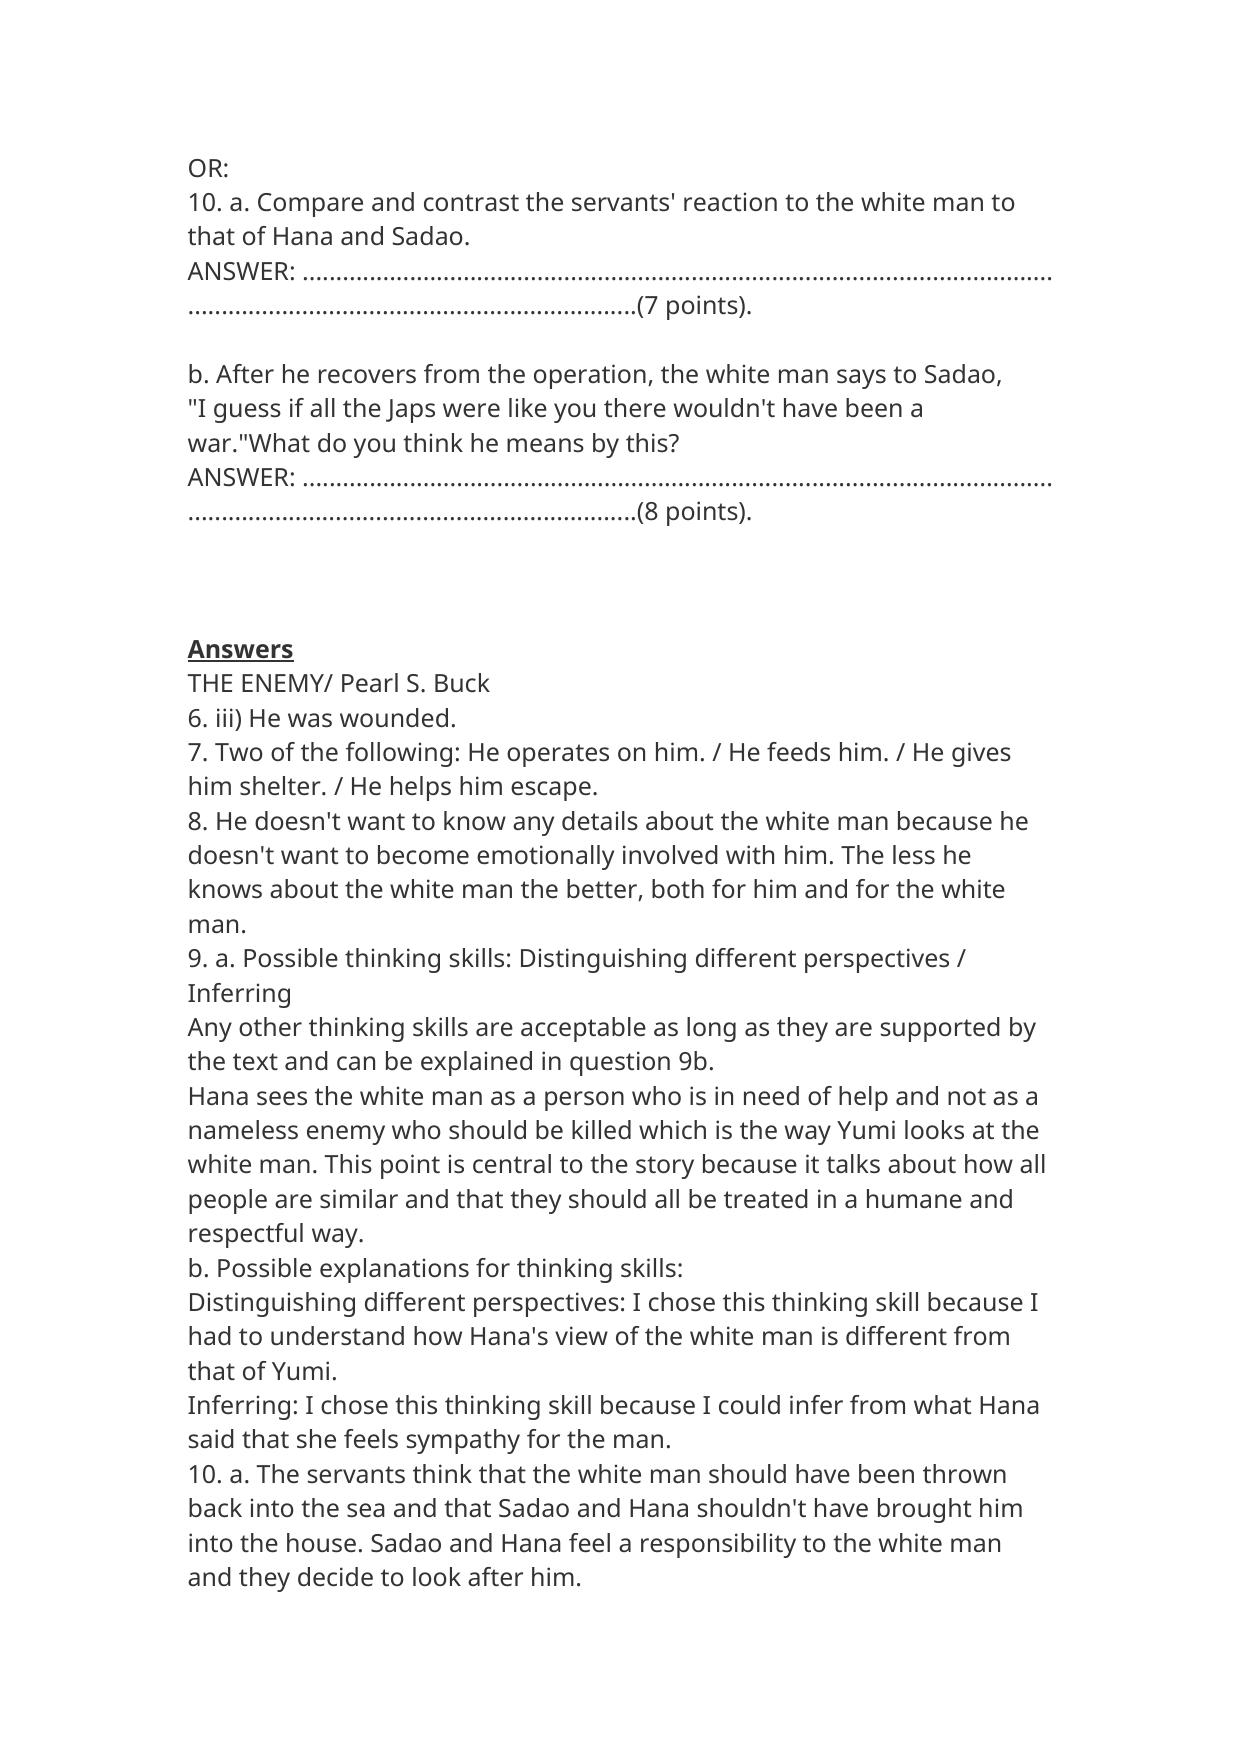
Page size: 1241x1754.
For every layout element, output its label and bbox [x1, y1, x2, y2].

text [187, 150, 1053, 1594]
